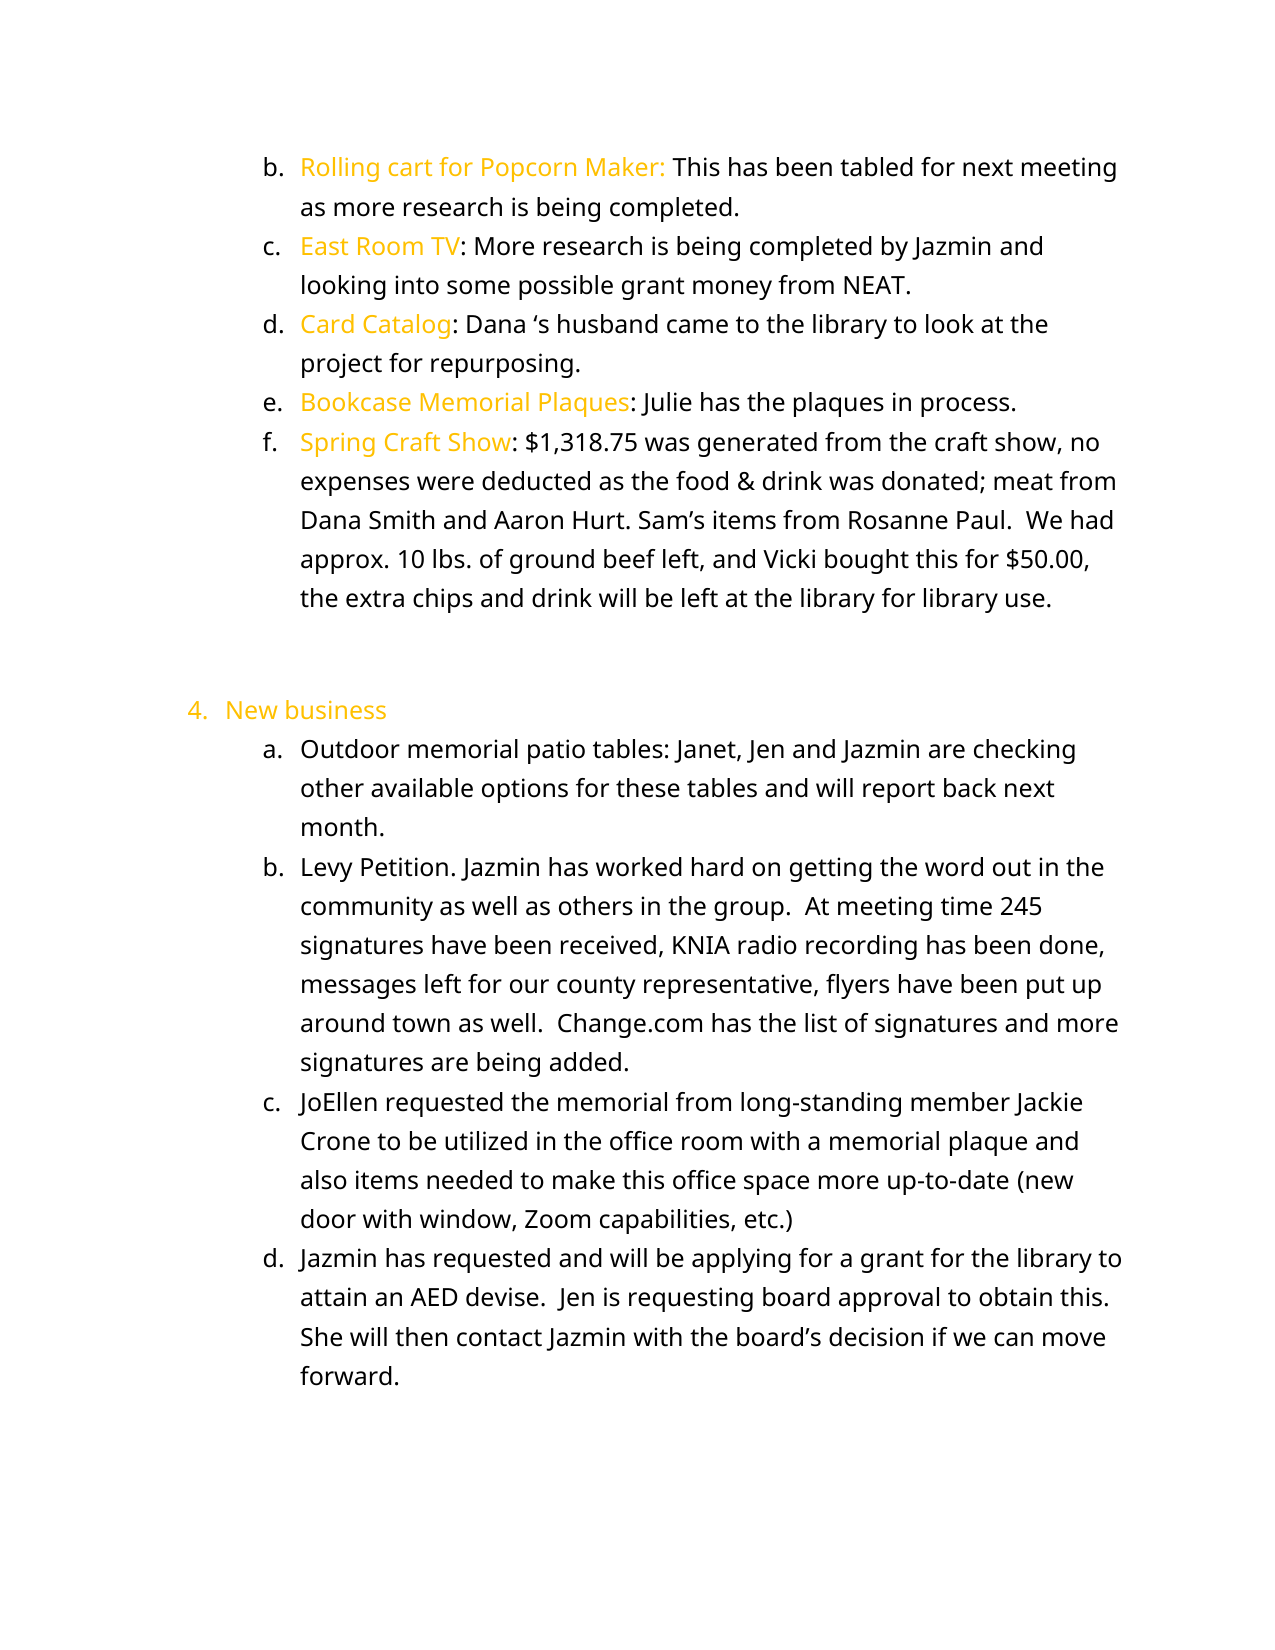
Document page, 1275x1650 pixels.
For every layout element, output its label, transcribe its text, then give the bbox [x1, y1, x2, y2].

list Outdoor memorial patio tables: Janet, Jen and Jazmin are checking other available options for these tables and will report back next month. [262, 732, 1125, 844]
list East Room TV: More research is being completed by Jazmin and looking into some possible grant money from NEAT. [262, 228, 1125, 302]
list Spring Craft Show: $1,318.75 was generated from the craft show, no expenses were deducted as the food & drink was donated; meat from Dana Smith and Aaron Hurt. Sam’s items from Rosanne Paul. We had approx. 10 lbs. of ground beef left, and Vicki bought this for $50.00, the extra chips and drink will be left at the library for library use. [262, 424, 1125, 615]
list Levy Petition. Jazmin has worked hard on getting the word out in the community as well as others in the group. At meeting time 245 signatures have been received, KNIA radio recording has been done, messages left for our county representative, flyers have been put up around town as well. Change.com has the list of signatures and more signatures are being added. [262, 849, 1125, 1079]
list Jazmin has requested and will be applying for a grant for the library to attain an AED devise. Jen is requesting board approval to obtain this. She will then contact Jazmin with the board’s decision if we can move forward. [262, 1241, 1125, 1392]
list Rolling cart for Popcorn Maker: This has been tabled for next meeting as more research is being completed. [262, 150, 1125, 223]
list JoEllen requested the memorial from long-standing member Jackie Crone to be utilized in the office room with a memorial plaque and also items needed to make this office space more up-to-date (new door with window, Zoom capabilities, etc.) [262, 1084, 1125, 1236]
list New business [187, 692, 1125, 727]
list Card Catalog: Dana ‘s husband came to the library to look at the project for repurposing. [262, 307, 1125, 380]
list Bookcase Memorial Plaques: Julie has the plaques in process. [262, 385, 1125, 419]
